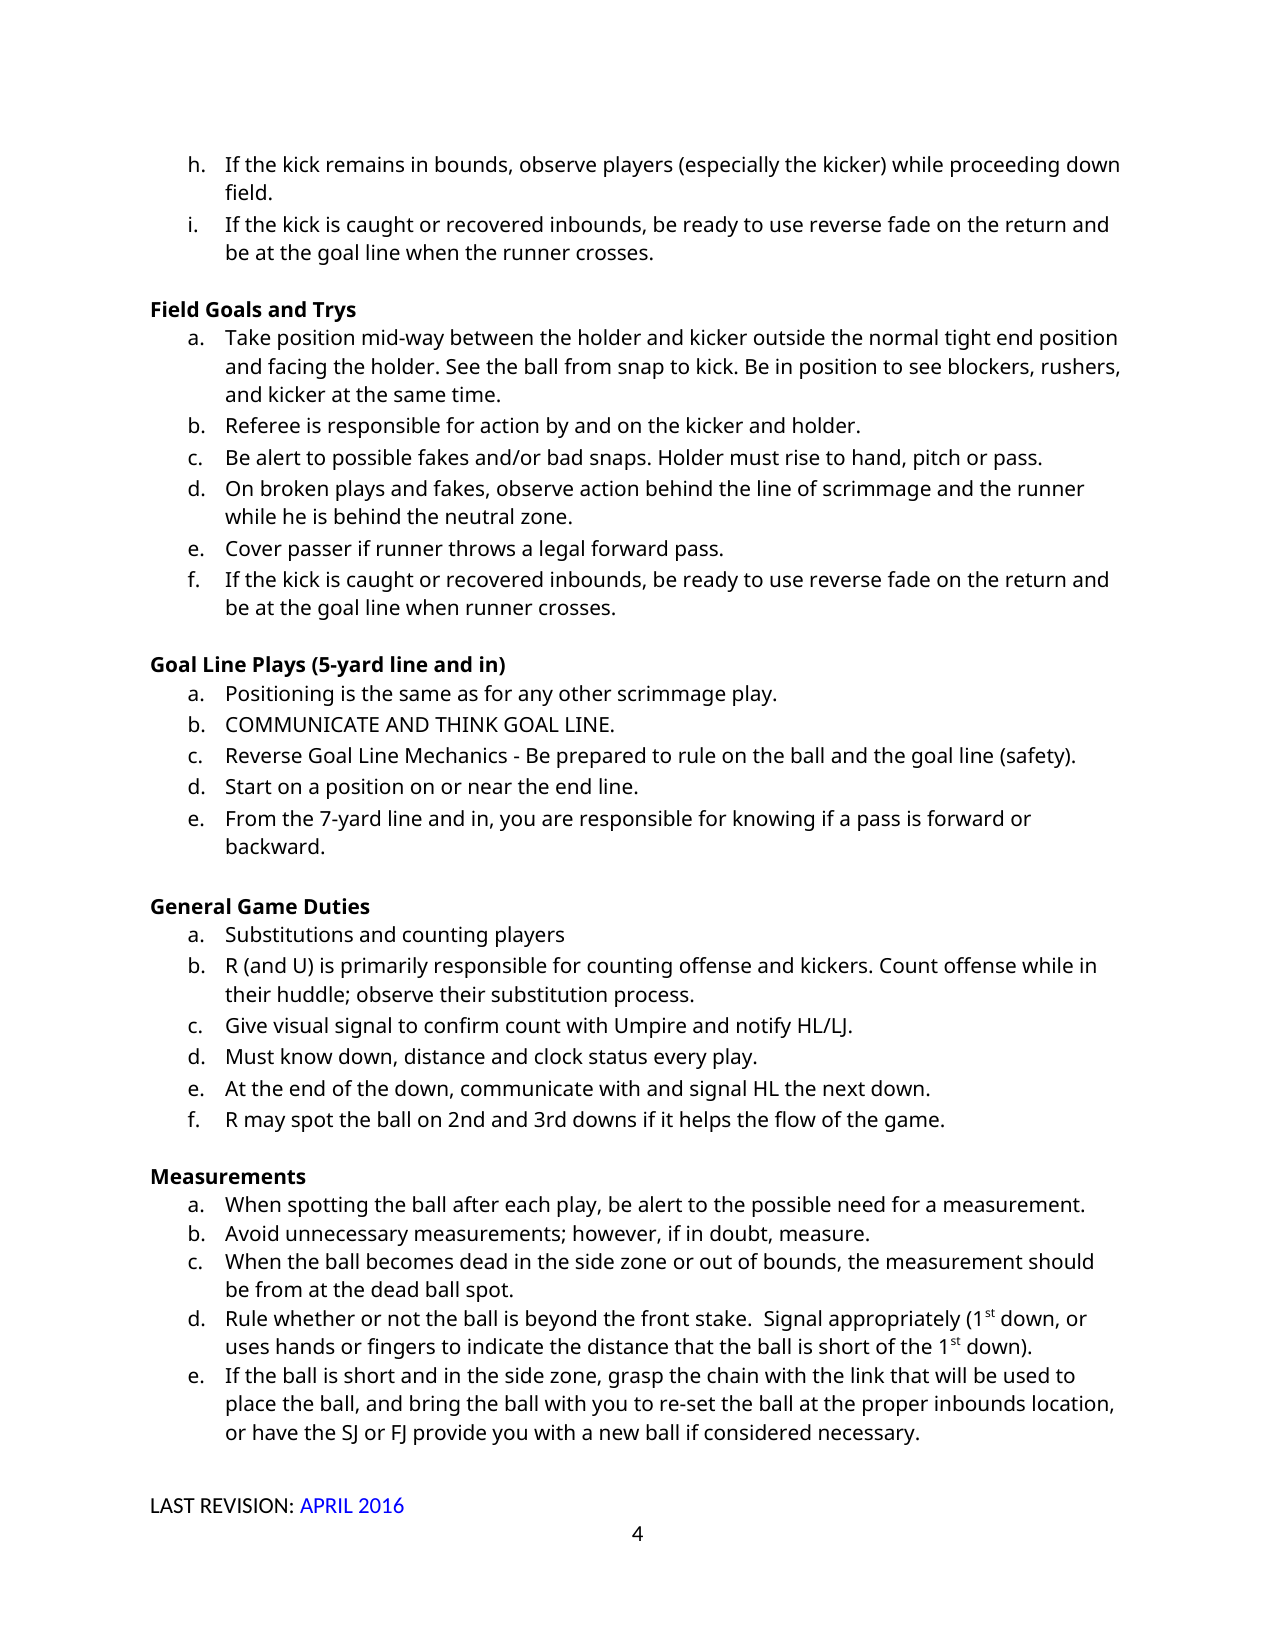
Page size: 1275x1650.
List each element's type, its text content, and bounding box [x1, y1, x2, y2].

text Goal Line Plays (5-yard line and in) [150, 650, 1125, 679]
list Take position mid-way between the holder and kicker outside the normal tight end position and facing the holder. See the ball from snap to kick. Be in position to see blockers, rushers, and kicker at the same time. [187, 323, 1125, 409]
list Avoid unnecessary measurements; however, if in doubt, measure. [187, 1219, 1125, 1247]
list Give visual signal to confirm count with Umpire and notify HL/LJ. [187, 1011, 1125, 1040]
list COMMUNICATE AND THINK GOAL LINE. [187, 710, 1125, 738]
list Substitutions and counting players [187, 920, 1125, 949]
list R (and U) is primarily responsible for counting offense and kickers. Count offense while in their huddle; observe their substitution process. [187, 952, 1125, 1008]
list Cover passer if runner throws a legal forward pass. [187, 534, 1125, 562]
list From the 7-yard line and in, you are responsible for knowing if a pass is forward or backward. [187, 804, 1125, 861]
list Reverse Goal Line Mechanics - Be prepared to rule on the ball and the goal line (safety). [187, 741, 1125, 770]
list If the kick is caught or recovered inbounds, be ready to use reverse fade on the return and be at the goal line when the runner crosses. [187, 210, 1125, 267]
list At the end of the down, communicate with and signal HL the next down. [187, 1074, 1125, 1102]
list When spotting the ball after each play, be alert to the possible need for a measurement. [187, 1190, 1125, 1219]
list Referee is responsible for action by and on the kicker and holder. [187, 412, 1125, 440]
list If the kick is caught or recovered inbounds, be ready to use reverse fade on the return and be at the goal line when runner crosses. [187, 565, 1125, 622]
text Field Goals and Trys [150, 295, 1125, 323]
list On broken plays and fakes, observe action behind the line of scrimmage and the runner while he is behind the neutral zone. [187, 474, 1125, 531]
list R may spot the ball on 2nd and 3rd downs if it helps the flow of the game. [187, 1105, 1125, 1133]
text General Game Duties [150, 892, 1125, 920]
list If the kick remains in bounds, observe players (especially the kicker) while proceeding down field. [187, 150, 1125, 207]
list Positioning is the same as for any other scrimmage play. [187, 679, 1125, 707]
list Rule whether or not the ball is beyond the front stake. Signal appropriately (1st down, or uses hands or fingers to indicate the distance that the ball is short of the 1st down). [187, 1304, 1125, 1361]
text Measurements [150, 1162, 1125, 1190]
list If the ball is short and in the side zone, grasp the chain with the link that will be used to place the ball, and bring the ball with you to re-set the ball at the proper inbounds location, or have the SJ or FJ provide you with a new ball if considered necessary. [187, 1361, 1125, 1446]
list Must know down, distance and clock status every play. [187, 1042, 1125, 1071]
list When the ball becomes dead in the side zone or out of bounds, the measurement should be from at the dead ball spot. [187, 1247, 1125, 1304]
list Be alert to possible fakes and/or bad snaps. Holder must rise to hand, pitch or pass. [187, 443, 1125, 471]
list Start on a position on or near the end line. [187, 772, 1125, 801]
